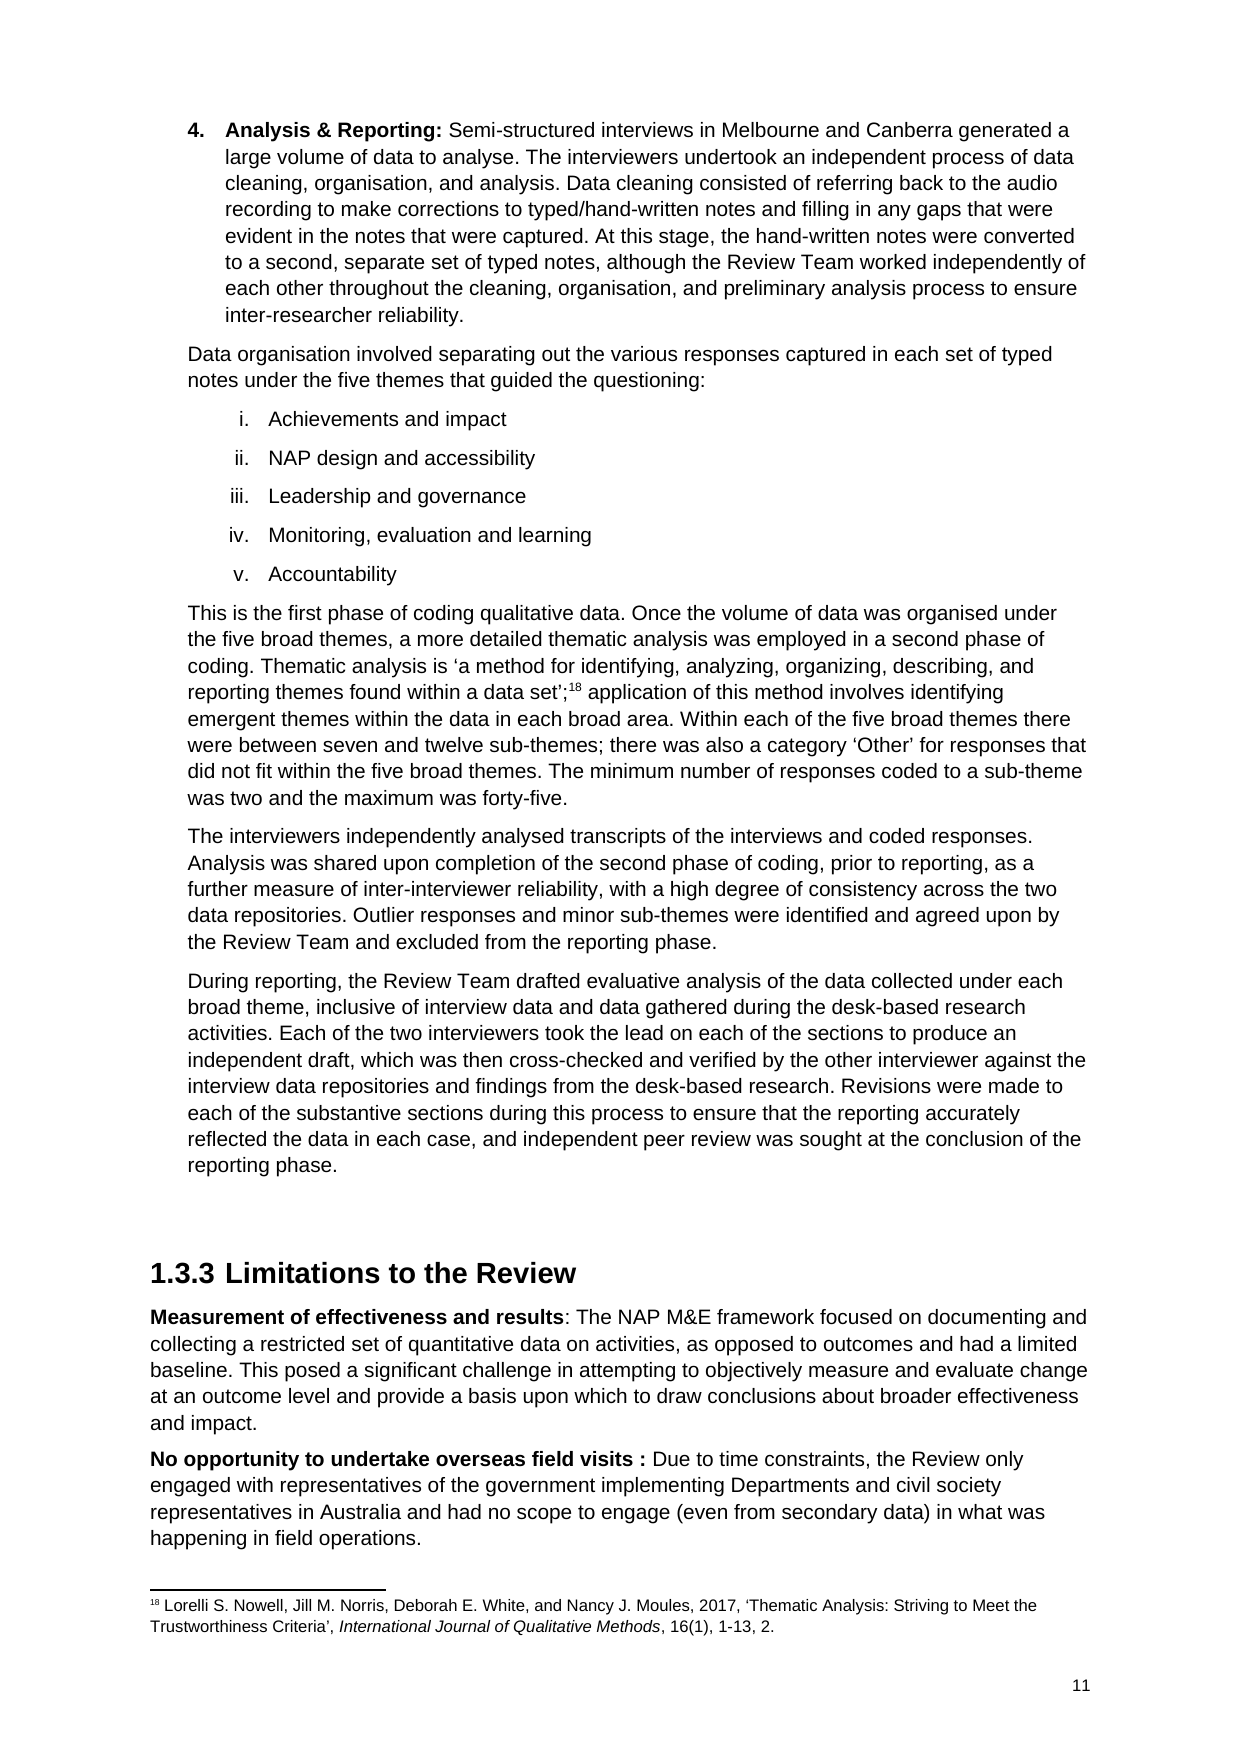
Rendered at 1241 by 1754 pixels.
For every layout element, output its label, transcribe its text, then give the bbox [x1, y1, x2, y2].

list Accountability [249, 562, 1090, 586]
list The interviewers independently analysed transcripts of the interviews and coded responses. Analysis was shared upon completion of the second phase of coding, prior to reporting, as a further measure of inter-interviewer reliability, with a high degree of consistency across the two data repositories. Outlier responses and minor sub-themes were identified and agreed upon by the Review Team and excluded from the reporting phase. [187, 824, 1090, 954]
text No opportunity to undertake overseas field visits : Due to time constraints, the Review only engaged with representatives of the government implementing Departments and civil society representatives in Australia and had no scope to engage (even from secondary data) in what was happening in field operations. [150, 1447, 1090, 1550]
text Measurement of effectiveness and results: The NAP M&E framework focused on documenting and collecting a restricted set of quantitative data on activities, as opposed to outcomes and had a limited baseline. This posed a significant challenge in attempting to objectively measure and evaluate change at an outcome level and provide a basis upon which to draw conclusions about broader effectiveness and impact. [150, 1305, 1090, 1434]
list Achievements and impact [249, 407, 1090, 431]
subtitle Limitations to the Review [150, 1256, 1090, 1289]
list NAP design and accessibility [249, 446, 1090, 469]
list During reporting, the Review Team drafted evaluative analysis of the data collected under each broad theme, inclusive of interview data and data gathered during the desk-based research activities. Each of the two interviewers took the lead on each of the sections to produce an independent draft, which was then cross-checked and verified by the other interviewer against the interview data repositories and findings from the desk-based research. Revisions were made to each of the substantive sections during this process to ensure that the reporting accurately reflected the data in each case, and independent peer review was sought at the conclusion of the reporting phase. [187, 968, 1090, 1177]
list This is the first phase of coding qualitative data. Once the volume of data was organised under the five broad themes, a more detailed thematic analysis was employed in a second phase of coding. Thematic analysis is ‘a method for identifying, analyzing, organizing, describing, and reporting themes found within a data set’; application of this method involves identifying emergent themes within the data in each broad area. Within each of the five broad themes there were between seven and twelve sub-themes; there was also a category ‘Other’ for responses that did not fit within the five broad themes. The minimum number of responses coded to a sub-theme was two and the maximum was forty-five. [187, 601, 1090, 809]
list Analysis & Reporting: Semi-structured interviews in Melbourne and Canberra generated a large volume of data to analyse. The interviewers undertook an independent process of data cleaning, organisation, and analysis. Data cleaning consisted of referring back to the audio recording to make corrections to typed/hand-written notes and filling in any gaps that were evident in the notes that were captured. At this stage, the hand-written notes were converted to a second, separate set of typed notes, although the Review Team worked independently of each other throughout the cleaning, organisation, and preliminary analysis process to ensure inter-researcher reliability. [187, 118, 1090, 327]
list Leadership and governance [249, 484, 1090, 508]
list Data organisation involved separating out the various responses captured in each set of typed notes under the five themes that guided the questioning: [187, 341, 1090, 392]
list Monitoring, evaluation and learning [249, 523, 1090, 547]
